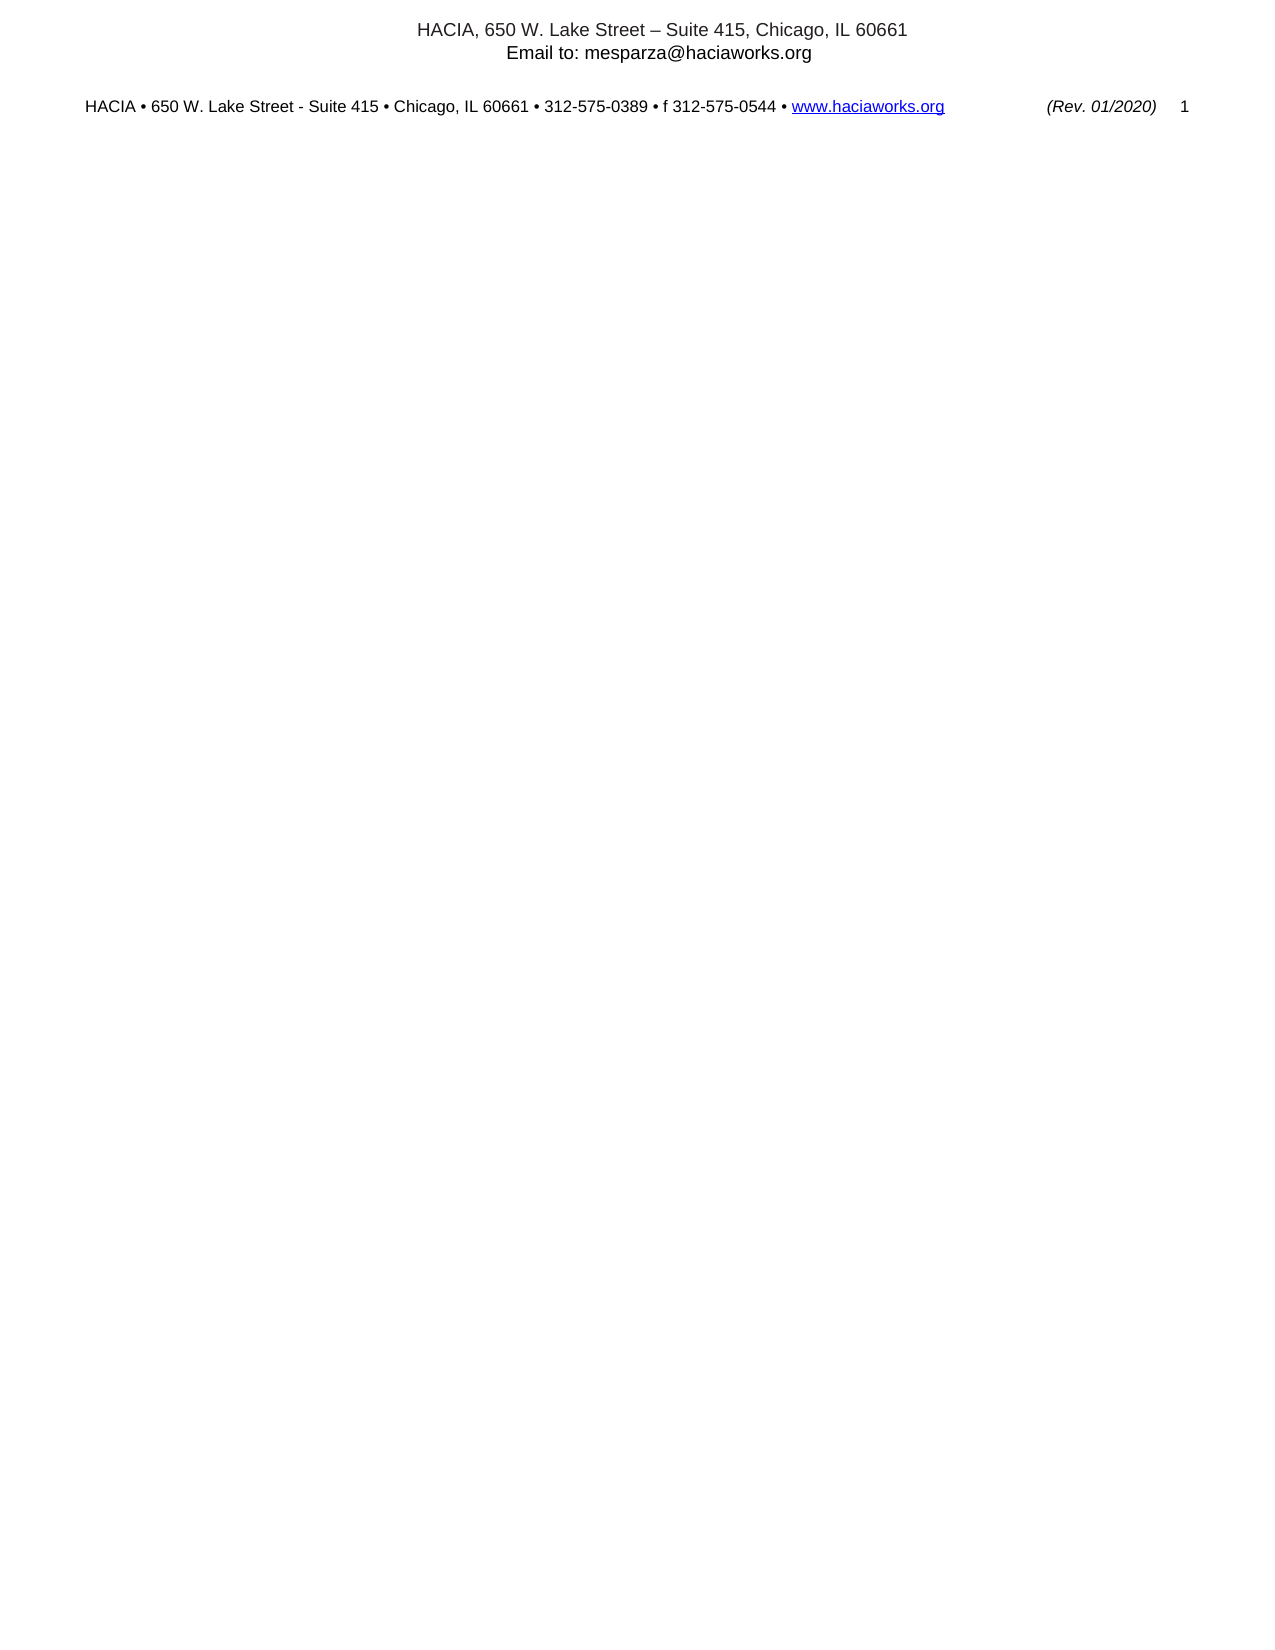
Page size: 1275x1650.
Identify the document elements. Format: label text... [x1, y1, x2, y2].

text HACIA, 650 W. Lake Street – Suite 415, Chicago, IL 60661 [100, 19, 1225, 40]
text Email to: mesparza@haciaworks.org [85, 42, 1225, 63]
text HACIA • 650 W. Lake Street - Suite 415 • Chicago, IL 60661 • 312-575-0389 • f 312-575-0544 • www.haciaworks.org (Rev. 01/2020) 1 [85, 96, 1225, 116]
